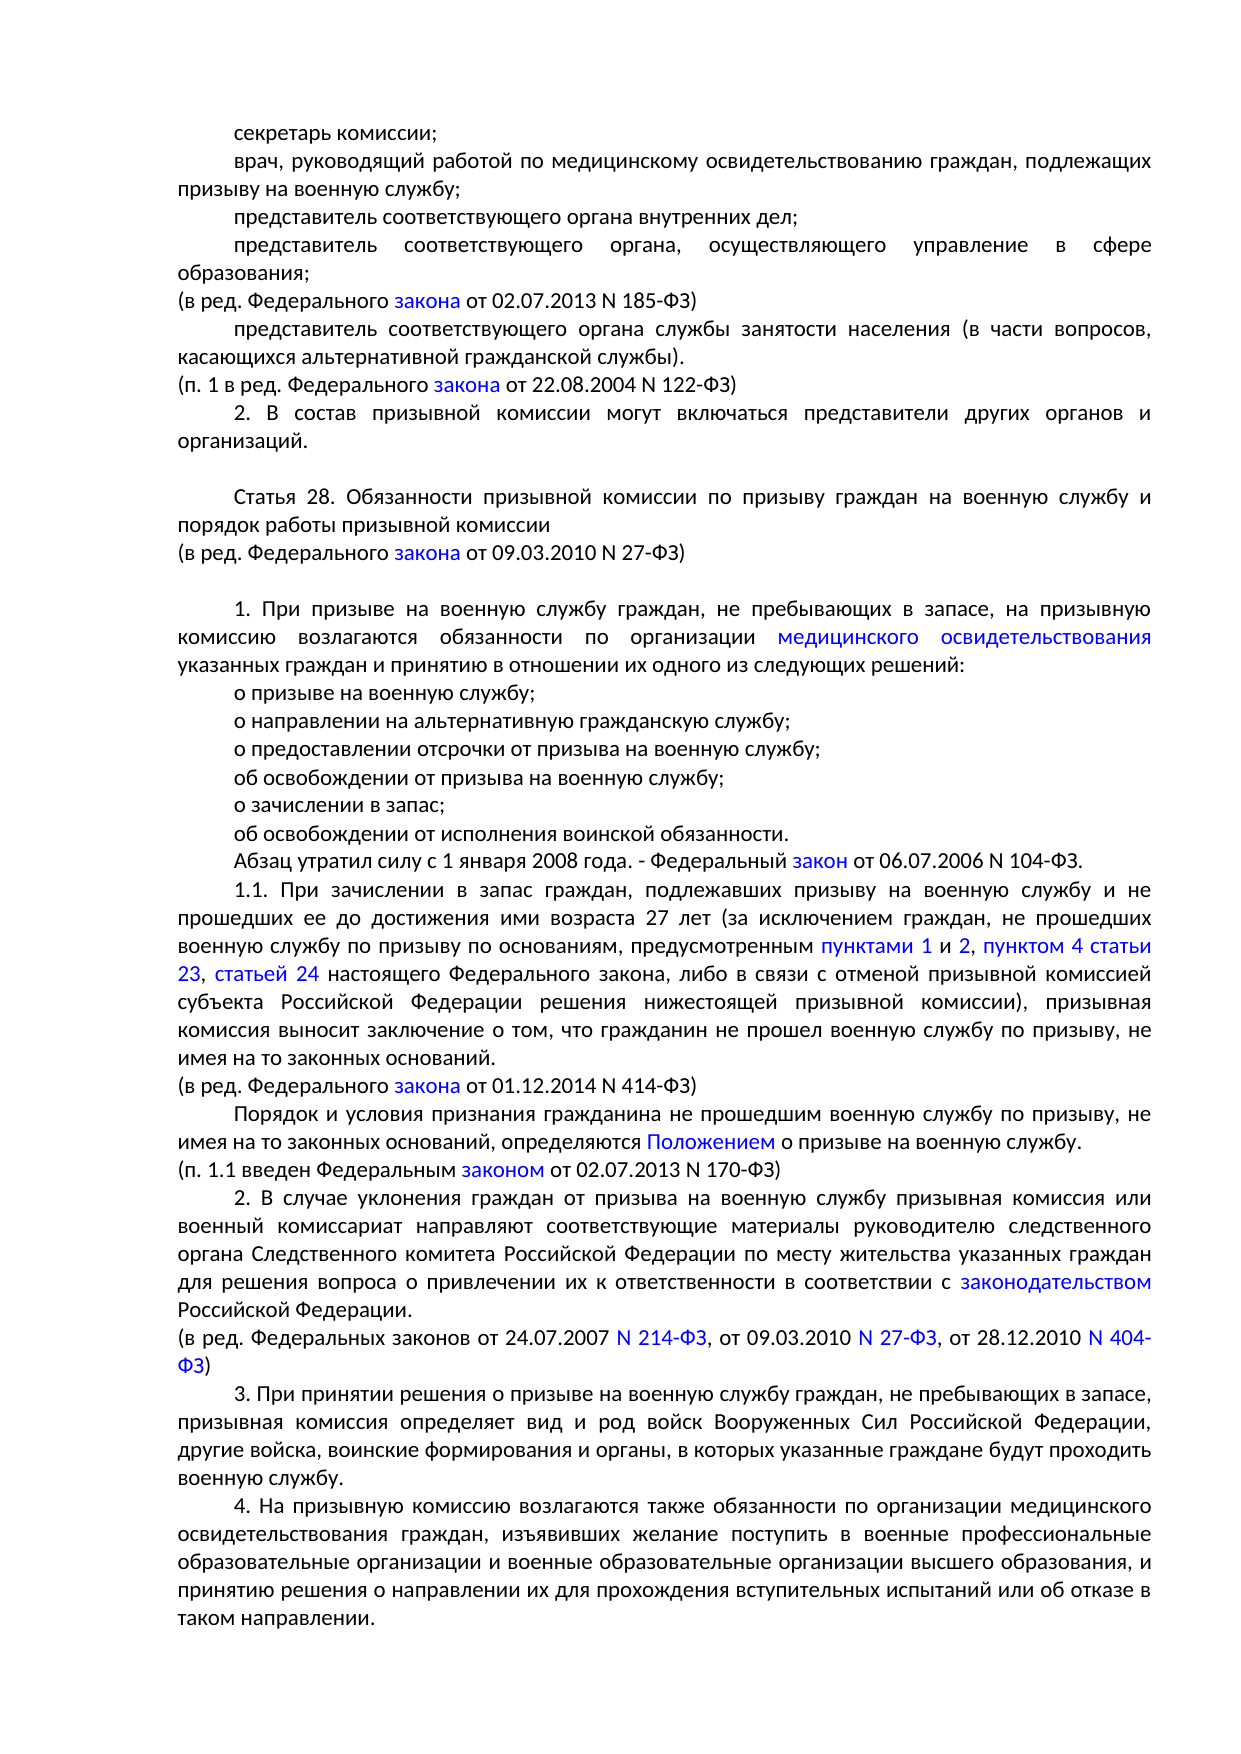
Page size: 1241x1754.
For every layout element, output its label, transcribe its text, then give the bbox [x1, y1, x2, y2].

text (в ред. Федерального закона от 09.03.2010 N 27-ФЗ) [177, 538, 1152, 566]
text (в ред. Федерального закона от 01.12.2014 N 414-ФЗ) [177, 1071, 1152, 1099]
text секретарь комиссии; [177, 118, 1152, 146]
text представитель соответствующего органа, осуществляющего управление в сфере образования; [177, 230, 1152, 286]
text 2. В состав призывной комиссии могут включаться представители других органов и организаций. [177, 398, 1152, 454]
text (п. 1 в ред. Федерального закона от 22.08.2004 N 122-ФЗ) [177, 370, 1152, 398]
text о призыве на военную службу; [177, 678, 1152, 707]
text о зачислении в запас; [177, 791, 1152, 819]
text представитель соответствующего органа службы занятости населения (в части вопросов, касающихся альтернативной гражданской службы). [177, 314, 1152, 370]
text 3. При принятии решения о призыве на военную службу граждан, не пребывающих в запасе, призывная комиссия определяет вид и род войск Вооруженных Сил Российской Федерации, другие войска, воинские формирования и органы, в которых указанные граждане будут проходить военную службу. [177, 1379, 1152, 1491]
text о предоставлении отсрочки от призыва на военную службу; [177, 734, 1152, 763]
text 1.1. При зачислении в запас граждан, подлежавших призыву на военную службу и не прошедших ее до достижения ими возраста 27 лет (за исключением граждан, не прошедших военную службу по призыву по основаниям, предусмотренным пунктами 1 и 2, пунктом 4 статьи 23, статьей 24 настоящего Федерального закона, либо в связи с отменой призывной комиссией субъекта Российской Федерации решения нижестоящей призывной комиссии), призывная комиссия выносит заключение о том, что гражданин не прошел военную службу по призыву, не имея на то законных оснований. [177, 875, 1152, 1071]
text (в ред. Федеральных законов от 24.07.2007 N 214-ФЗ, от 09.03.2010 N 27-ФЗ, от 28.12.2010 N 404-ФЗ) [177, 1323, 1152, 1379]
text Абзац утратил силу с 1 января 2008 года. - Федеральный закон от 06.07.2006 N 104-ФЗ. [177, 847, 1152, 875]
text об освобождении от исполнения воинской обязанности. [177, 819, 1152, 847]
text 1. При призыве на военную службу граждан, не пребывающих в запасе, на призывную комиссию возлагаются обязанности по организации медицинского освидетельствования указанных граждан и принятию в отношении их одного из следующих решений: [177, 594, 1152, 678]
text Порядок и условия признания гражданина не прошедшим военную службу по призыву, не имея на то законных оснований, определяются Положением о призыве на военную службу. [177, 1099, 1152, 1155]
text об освобождении от призыва на военную службу; [177, 763, 1152, 791]
text (в ред. Федерального закона от 02.07.2013 N 185-ФЗ) [177, 286, 1152, 314]
text представитель соответствующего органа внутренних дел; [177, 202, 1152, 230]
text Статья 28. Обязанности призывной комиссии по призыву граждан на военную службу и порядок работы призывной комиссии [177, 482, 1152, 538]
text о направлении на альтернативную гражданскую службу; [177, 707, 1152, 734]
text (п. 1.1 введен Федеральным законом от 02.07.2013 N 170-ФЗ) [177, 1155, 1152, 1183]
text 4. На призывную комиссию возлагаются также обязанности по организации медицинского освидетельствования граждан, изъявивших желание поступить в военные профессиональные образовательные организации и военные образовательные организации высшего образования, и принятию решения о направлении их для прохождения вступительных испытаний или об отказе в таком направлении. [177, 1491, 1152, 1631]
text 2. В случае уклонения граждан от призыва на военную службу призывная комиссия или военный комиссариат направляют соответствующие материалы руководителю следственного органа Следственного комитета Российской Федерации по месту жительства указанных граждан для решения вопроса о привлечении их к ответственности в соответствии с законодательством Российской Федерации. [177, 1183, 1152, 1323]
text врач, руководящий работой по медицинскому освидетельствованию граждан, подлежащих призыву на военную службу; [177, 146, 1152, 202]
